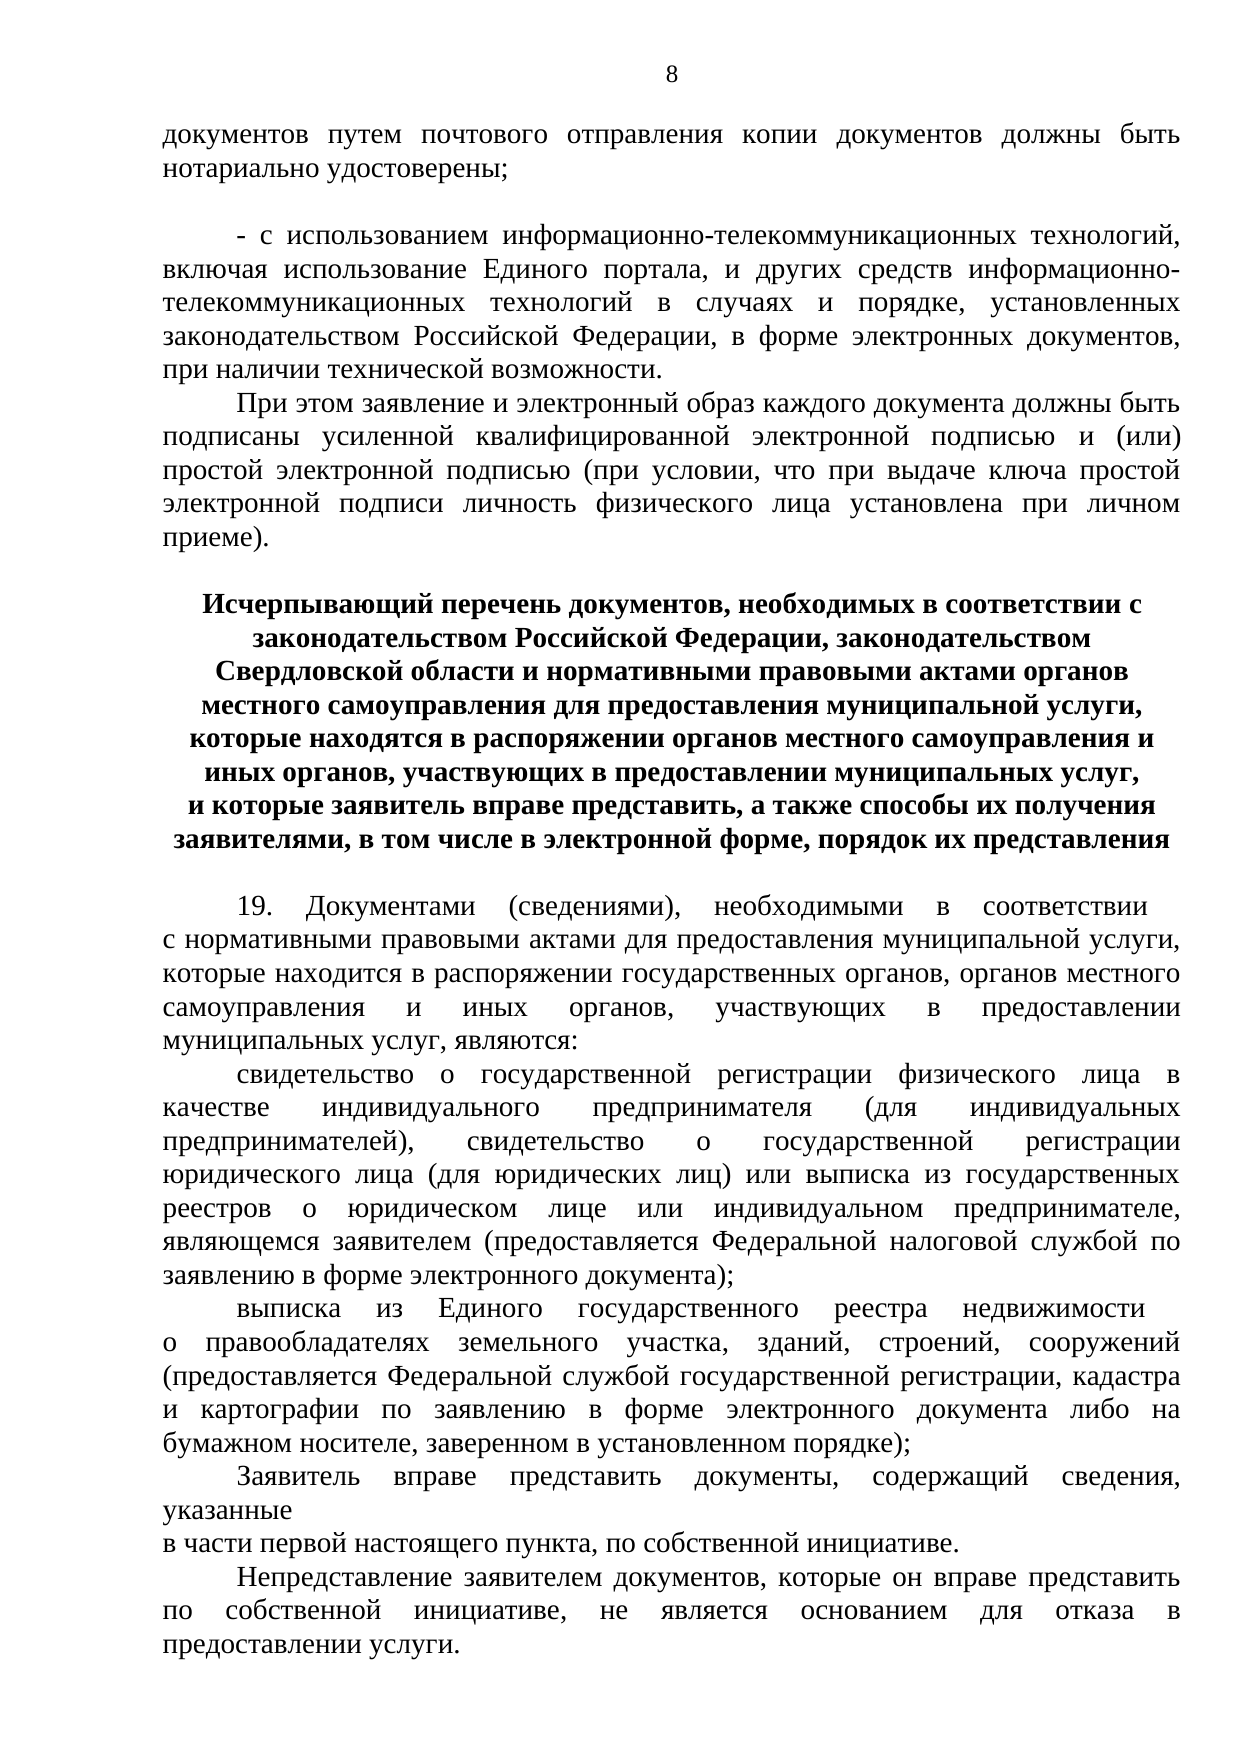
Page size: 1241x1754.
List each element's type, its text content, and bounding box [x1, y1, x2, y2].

text При этом заявление и электронный образ каждого документа должны быть подписаны усиленной квалифицированной электронной подписью и (или) простой электронной подписью (при условии, что при выдаче ключа простой электронной подписи личность физического лица установлена при личном приеме). [162, 385, 1181, 553]
text свидетельство о государственной регистрации физического лица в качестве индивидуального предпринимателя (для индивидуальных предпринимателей), свидетельство о государственной регистрации юридического лица (для юридических лиц) или выписка из государственных реестров о юридическом лице или индивидуальном предпринимателе, являющемся заявителем (предоставляется Федеральной налоговой службой по заявлению в форме электронного документа); [162, 1056, 1181, 1291]
text 19. Документами (сведениями), необходимыми в соответствии с нормативными правовыми актами для предоставления муниципальной услуги, которые находится в распоряжении государственных органов, органов местного самоуправления и иных органов, участвующих в предоставлении муниципальных услуг, являются: [162, 888, 1181, 1056]
text и которые заявитель вправе представить, а также способы их получения заявителями, в том числе в электронной форме, порядок их представления [162, 787, 1181, 854]
text Непредставление заявителем документов, которые он вправе представить по собственной инициативе, не является основанием для отказа в предоставлении услуги. [162, 1559, 1181, 1659]
text выписка из Единого государственного реестра недвижимости о правообладателях земельного участка, зданий, строений, сооружений (предоставляется Федеральной службой государственной регистрации, кадастра и картографии по заявлению в форме электронного документа либо на бумажном носителе, заверенном в установленном порядке); [162, 1291, 1181, 1458]
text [162, 117, 1181, 184]
text - с использованием информационно-телекоммуникационных технологий, включая использование Единого портала, и других средств информационно-телекоммуникационных технологий в случаях и порядке, установленных законодательством Российской Федерации, в форме электронных документов, при наличии технической возможности. [162, 217, 1181, 385]
text Заявитель вправе представить документы, содержащий сведения, указанные в части первой настоящего пункта, по собственной инициативе. [162, 1458, 1181, 1559]
text Исчерпывающий перечень документов, необходимых в соответствии с законодательством Российской Федерации, законодательством Свердловской области и нормативными правовыми актами органов местного самоуправления для предоставления муниципальной услуги, которые находятся в распоряжении органов местного самоуправления и иных органов, участвующих в предоставлении муниципальных услуг, [162, 586, 1181, 787]
